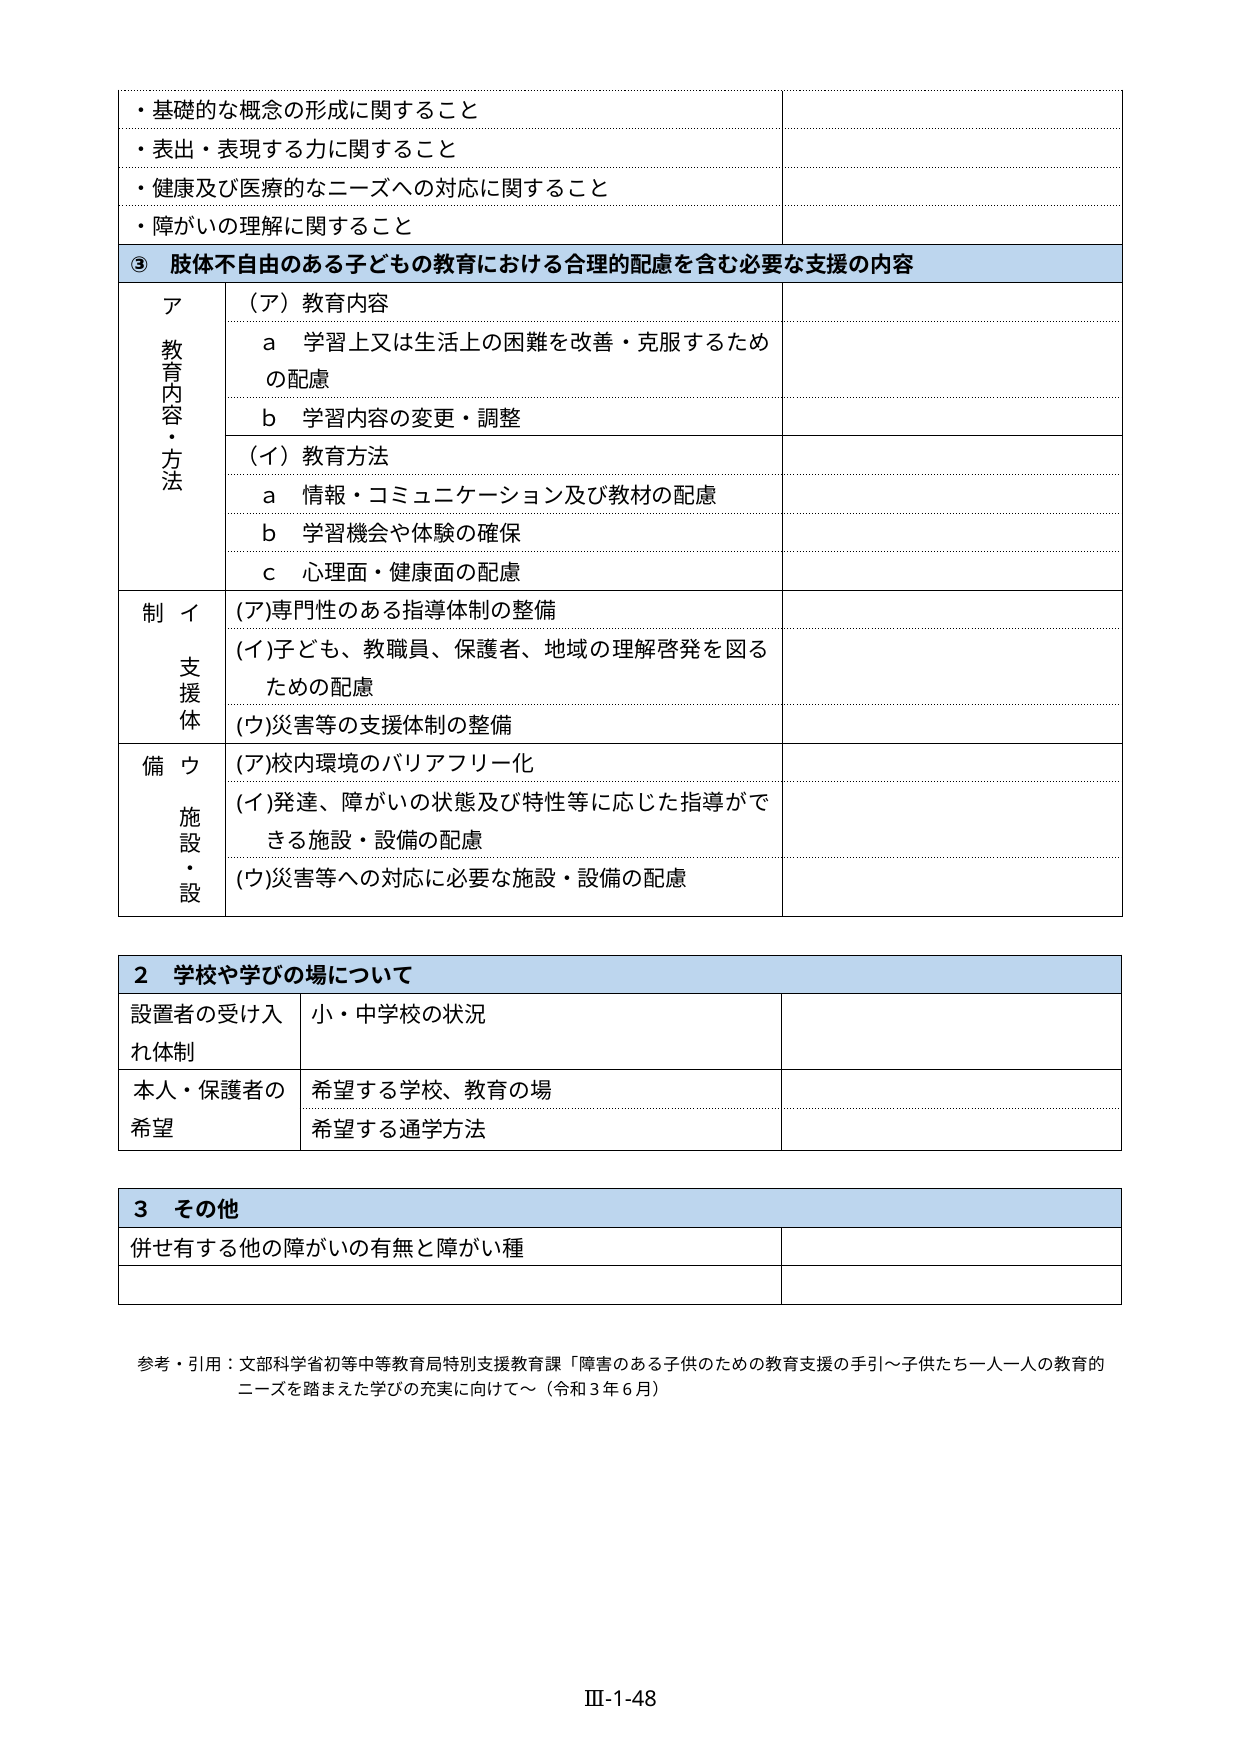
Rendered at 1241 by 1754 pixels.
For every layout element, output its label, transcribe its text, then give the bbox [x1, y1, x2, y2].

table_cell ｃ 心理面・健康面の配慮 [226, 551, 782, 589]
table_cell [783, 857, 1122, 916]
table_cell (ア)校内環境のバリアフリー化 [226, 744, 782, 781]
table_cell (イ)発達、障がいの状態及び特性等に応じた指導ができる施設・設備の配慮 [226, 781, 782, 857]
table_cell [783, 551, 1122, 589]
table_cell [782, 1266, 1121, 1304]
table_cell ａ 学習上又は生活上の困難を改善・克服するための配慮 [226, 321, 782, 397]
table_cell （イ）教育方法 [226, 436, 782, 474]
table_header ２ 学校や学びの場について [119, 956, 1121, 993]
table_cell [119, 1266, 781, 1304]
table_cell [782, 1108, 1121, 1150]
table_cell 希望する学校、教育の場 [301, 1070, 781, 1108]
table_cell (イ)子ども、教職員、保護者、地域の理解啓発を図るための配慮 [226, 628, 782, 704]
table_cell [783, 283, 1122, 321]
table_cell ア 教育内容・方法 [119, 283, 225, 589]
table_cell ・健康及び医療的なニーズへの対応に関すること [119, 167, 782, 205]
table_cell 希望する通学方法 [301, 1108, 781, 1150]
table_cell [782, 994, 1121, 1069]
table_cell (ウ)災害等の支援体制の整備 [226, 704, 782, 743]
table_cell [783, 90, 1122, 128]
table_cell [783, 397, 1122, 435]
table_cell ウ 施設・設備 [119, 744, 225, 916]
table_cell 設置者の受け入れ体制 [119, 994, 300, 1069]
table_cell 本人・保護者の 希望 [119, 1070, 300, 1150]
table_cell [783, 321, 1122, 397]
table_cell [783, 128, 1122, 167]
table_cell [782, 1070, 1121, 1108]
table_cell （ア）教育内容 [226, 283, 782, 321]
table_cell [783, 704, 1122, 743]
table_cell ・基礎的な概念の形成に関すること [119, 90, 782, 128]
table_cell イ 支援体制 [119, 591, 225, 743]
table_cell ａ 情報・コミュニケーション及び教材の配慮 [226, 474, 782, 512]
table_cell (ウ)災害等への対応に必要な施設・設備の配慮 [226, 857, 782, 916]
table_cell [783, 205, 1122, 244]
table_cell [783, 474, 1122, 512]
table_cell ｂ 学習内容の変更・調整 [226, 397, 782, 435]
table_cell [783, 591, 1122, 628]
table_cell [783, 628, 1122, 704]
table_cell ・障がいの理解に関すること [119, 205, 782, 244]
table_cell 小・中学校の状況 [301, 994, 781, 1069]
table_cell (ア)専門性のある指導体制の整備 [226, 591, 782, 628]
table_cell 併せ有する他の障がいの有無と障がい種 [119, 1228, 781, 1265]
table_cell ③ 肢体不自由のある子どもの教育における合理的配慮を含む必要な支援の内容 [119, 245, 1122, 282]
table_cell [783, 744, 1122, 781]
table_cell [782, 1228, 1121, 1265]
table_cell [783, 781, 1122, 857]
table_cell [783, 436, 1122, 474]
table_cell ｂ 学習機会や体験の確保 [226, 513, 782, 551]
table_header ３ その他 [119, 1189, 1121, 1227]
table_cell ・表出・表現する力に関すること [119, 128, 782, 167]
table_cell [783, 167, 1122, 205]
table_cell [783, 513, 1122, 551]
